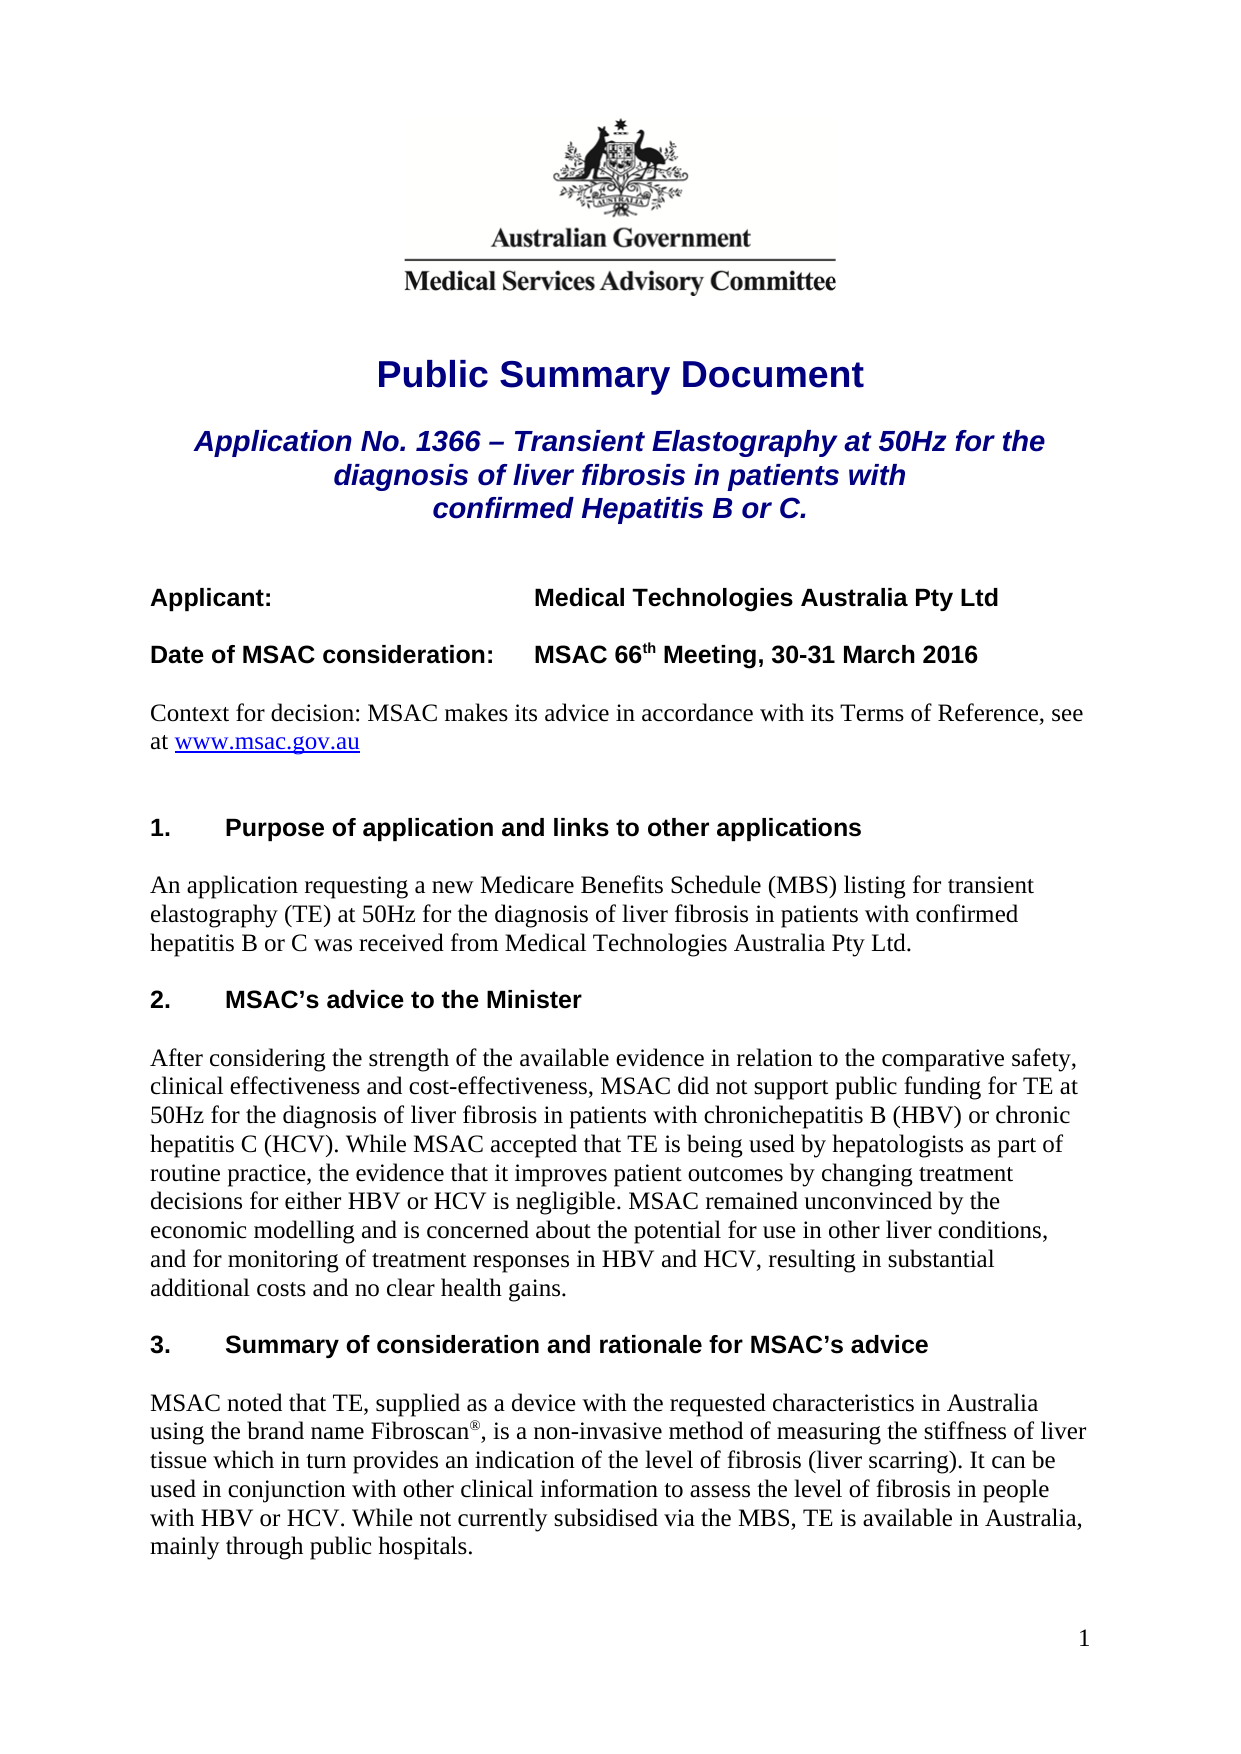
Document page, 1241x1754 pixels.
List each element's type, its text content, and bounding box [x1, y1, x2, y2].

text MSAC noted that TE, supplied as a device with the requested characteristics in Australia using the brand name Fibroscan®, is a non-invasive method of measuring the stiffness of liver tissue which in turn provides an indication of the level of fibrosis (liver scarring). It can be used in conjunction with other clinical information to assess the level of fibrosis in people with HBV or HCV. While not currently subsidised via the MBS, TE is available in Australia, mainly through public hospitals. [150, 1388, 1090, 1560]
subtitle Purpose of application and links to other applications [150, 813, 1090, 841]
picture [404, 118, 836, 296]
text After considering the strength of the available evidence in relation to the comparative safety, clinical effectiveness and cost-effectiveness, MSAC did not support public funding for TE at 50Hz for the diagnosis of liver fibrosis in patients with chronichepatitis B (HBV) or chronic hepatitis C (HCV). While MSAC accepted that TE is being used by hepatologists as part of routine practice, the evidence that it improves patient outcomes by changing treatment decisions for either HBV or HCV is negligible. MSAC remained unconvinced by the economic modelling and is concerned about the potential for use in other liver conditions, and for monitoring of treatment responses in HBV and HCV, resulting in substantial additional costs and no clear health gains. [150, 1043, 1090, 1301]
subtitle MSAC’s advice to the Minister [150, 985, 1090, 1014]
subtitle Application No. 1366 – Transient Elastography at 50Hz for the diagnosis of liver fibrosis in patients with [150, 424, 1090, 492]
title Public Summary Document [150, 353, 1090, 396]
subtitle Summary of consideration and rationale for MSAC’s advice [150, 1330, 1090, 1359]
subtitle confirmed Hepatitis B or C. [150, 492, 1090, 525]
text An application requesting a new Medicare Benefits Schedule (MBS) listing for transient elastography (TE) at 50Hz for the diagnosis of liver fibrosis in patients with confirmed hepatitis B or C was received from Medical Technologies Australia Pty Ltd. [150, 870, 1090, 956]
text Applicant: Medical Technologies Australia Pty Ltd [150, 583, 1090, 611]
text Context for decision: MSAC makes its advice in accordance with its Terms of Reference, see at www.msac.gov.au [150, 698, 1090, 755]
text Date of MSAC consideration: MSAC 66th Meeting, 30-31 March 2016 [150, 640, 1090, 669]
